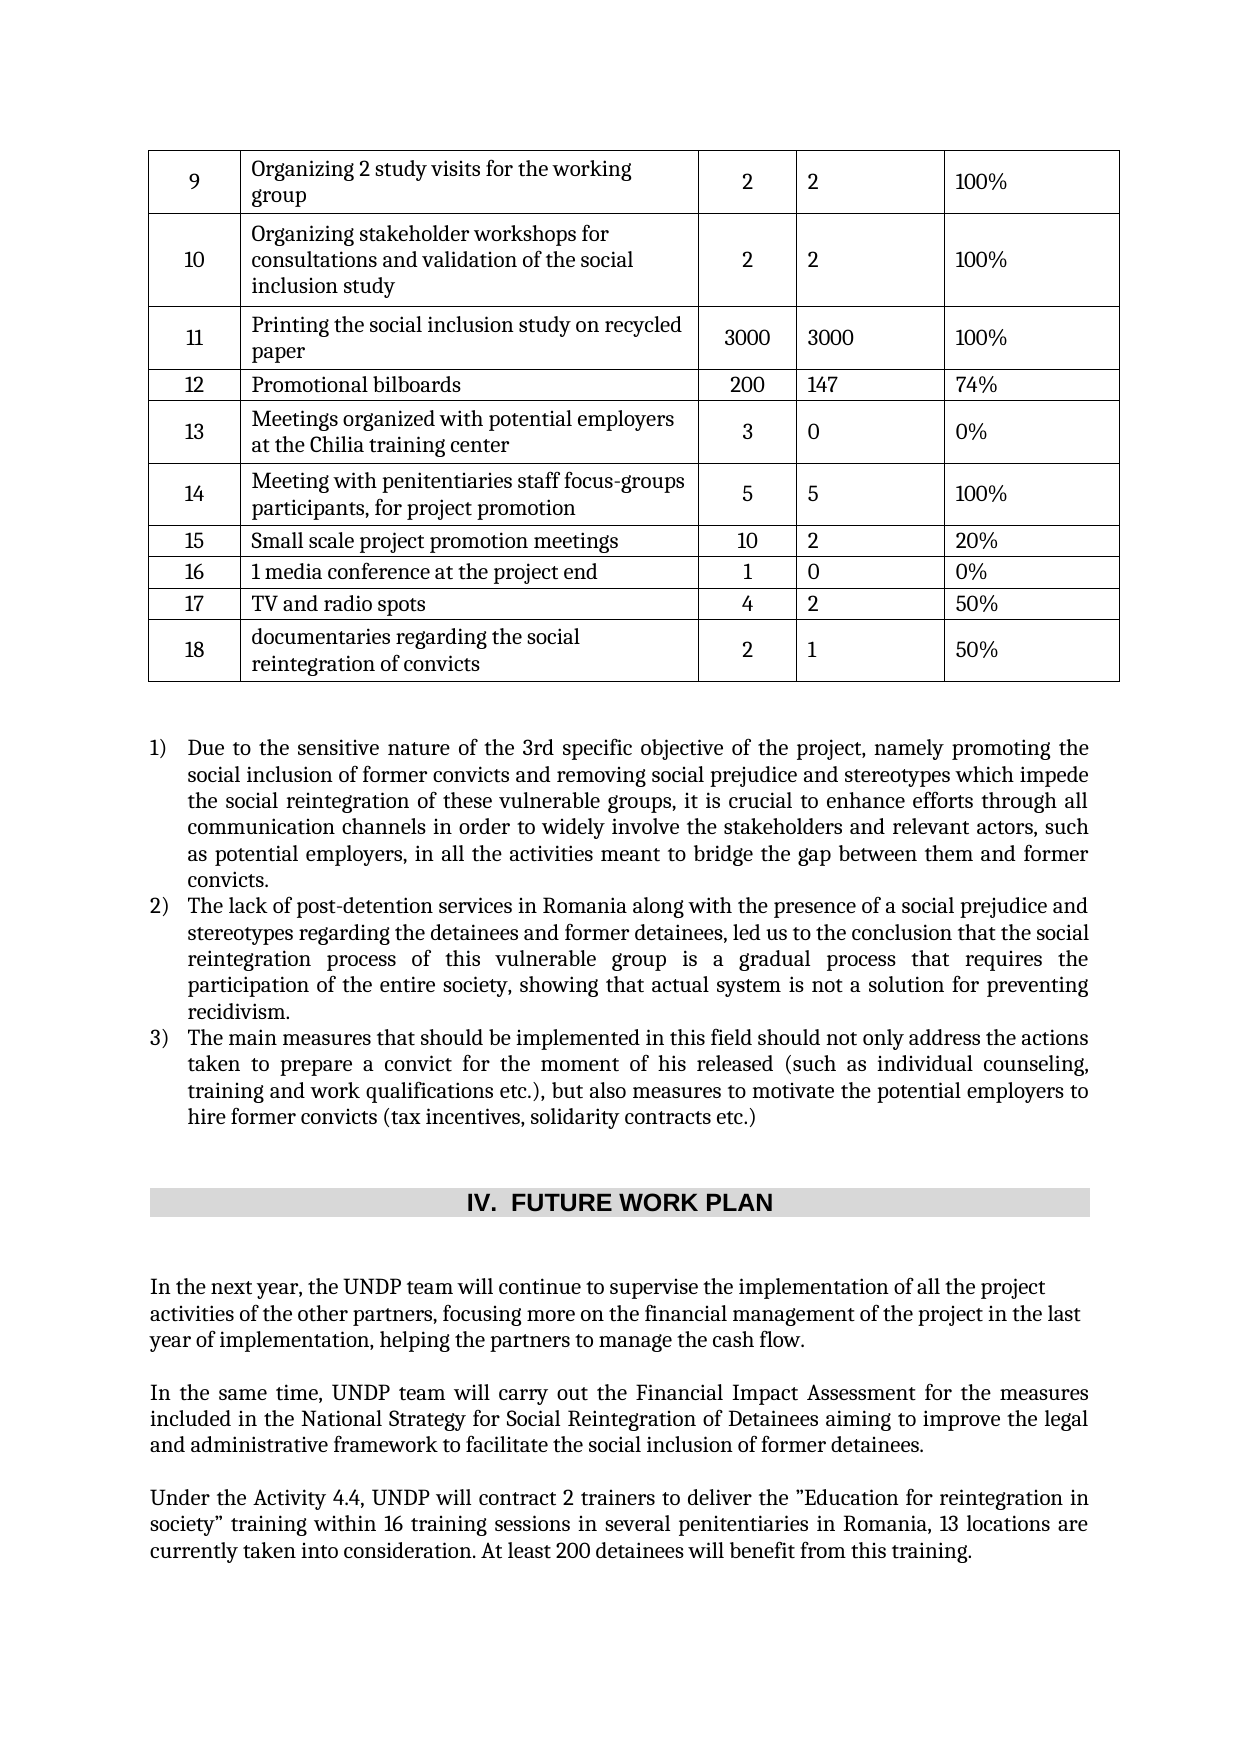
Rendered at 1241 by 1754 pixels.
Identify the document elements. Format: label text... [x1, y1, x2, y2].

text In the next year, the UNDP team will continue to supervise the implementation of all the project activities of the other partners, focusing more on the financial management of the project in the last year of implementation, helping the partners to manage the cash flow. [150, 1274, 1090, 1353]
table_cell 10 [149, 214, 240, 306]
table_cell 2 [797, 526, 944, 556]
table_cell 2 [699, 214, 796, 306]
table_cell 9 [149, 151, 240, 212]
table_cell 3000 [699, 307, 796, 369]
table_cell 15 [149, 526, 240, 556]
table_cell 2 [797, 589, 944, 619]
table_cell TV and radio spots [241, 589, 698, 619]
table_cell Small scale project promotion meetings [241, 526, 698, 556]
table_cell 100% [945, 214, 1119, 306]
table_cell 1 media conference at the project end [241, 557, 698, 587]
table_cell 50% [945, 589, 1119, 619]
text Under the Activity 4.4, UNDP will contract 2 trainers to deliver the ”Education for reintegration in society” training within 16 training sessions in several penitentiaries in Romania, 13 locations are currently taken into consideration. At least 200 detainees will benefit from this training. [150, 1485, 1090, 1564]
table_cell 2 [699, 620, 796, 681]
subtitle IV. FUTURE WORK PLAN [150, 1188, 1090, 1217]
table_cell 100% [945, 151, 1119, 212]
table_cell 0% [945, 557, 1119, 587]
table_cell 3000 [797, 307, 944, 369]
table_cell 17 [149, 589, 240, 619]
table_cell 100% [945, 307, 1119, 369]
list The main measures that should be implemented in this field should not only address the actions taken to prepare a convict for the moment of his released (such as individual counseling, training and work qualifications etc.), but also measures to motivate the potential employers to hire former convicts (tax incentives, solidarity contracts etc.) [150, 1025, 1090, 1130]
table_cell 147 [797, 370, 944, 400]
table_cell 18 [149, 620, 240, 681]
table_cell 16 [149, 557, 240, 587]
table_cell Organizing stakeholder workshops for consultations and validation of the social inclusion study [241, 214, 698, 306]
list Due to the sensitive nature of the 3rd specific objective of the project, namely promoting the social inclusion of former convicts and removing social prejudice and stereotypes which impede the social reintegration of these vulnerable groups, it is crucial to enhance efforts through all communication channels in order to widely involve the stakeholders and relevant actors, such as potential employers, in all the activities meant to bridge the gap between them and former convicts. [150, 735, 1090, 893]
table_cell 100% [945, 464, 1119, 525]
table_cell 13 [149, 401, 240, 462]
table_cell 14 [149, 464, 240, 525]
table_cell 2 [699, 151, 796, 212]
table_cell 10 [699, 526, 796, 556]
table_cell 0% [945, 401, 1119, 462]
table_cell 11 [149, 307, 240, 369]
table_cell 5 [699, 464, 796, 525]
table_cell Meeting with penitentiaries staff focus-groups participants, for project promotion [241, 464, 698, 525]
text In the same time, UNDP team will carry out the Financial Impact Assessment for the measures included in the National Strategy for Social Reintegration of Detainees aiming to improve the legal and administrative framework to facilitate the social inclusion of former detainees. [150, 1379, 1090, 1458]
table_cell Organizing 2 study visits for the working group [241, 151, 698, 212]
table_cell 0 [797, 557, 944, 587]
table_cell 0 [797, 401, 944, 462]
table_cell 4 [699, 589, 796, 619]
table_cell 20% [945, 526, 1119, 556]
table_cell 1 [699, 557, 796, 587]
table_cell 12 [149, 370, 240, 400]
table_cell 5 [797, 464, 944, 525]
table_cell Promotional bilboards [241, 370, 698, 400]
table_cell Meetings organized with potential employers at the Chilia training center [241, 401, 698, 462]
table_cell 2 [797, 214, 944, 306]
table_cell Printing the social inclusion study on recycled paper [241, 307, 698, 369]
table_cell 200 [699, 370, 796, 400]
table_cell 2 [797, 151, 944, 212]
table_cell documentaries regarding the social reintegration of convicts [241, 620, 698, 681]
table_cell 74% [945, 370, 1119, 400]
table_cell 3 [699, 401, 796, 462]
table_cell 1 [797, 620, 944, 681]
table_cell 50% [945, 620, 1119, 681]
list The lack of post-detention services in Romania along with the presence of a social prejudice and stereotypes regarding the detainees and former detainees, led us to the conclusion that the social reintegration process of this vulnerable group is a gradual process that requires the participation of the entire society, showing that actual system is not a solution for preventing recidivism. [150, 893, 1090, 1025]
